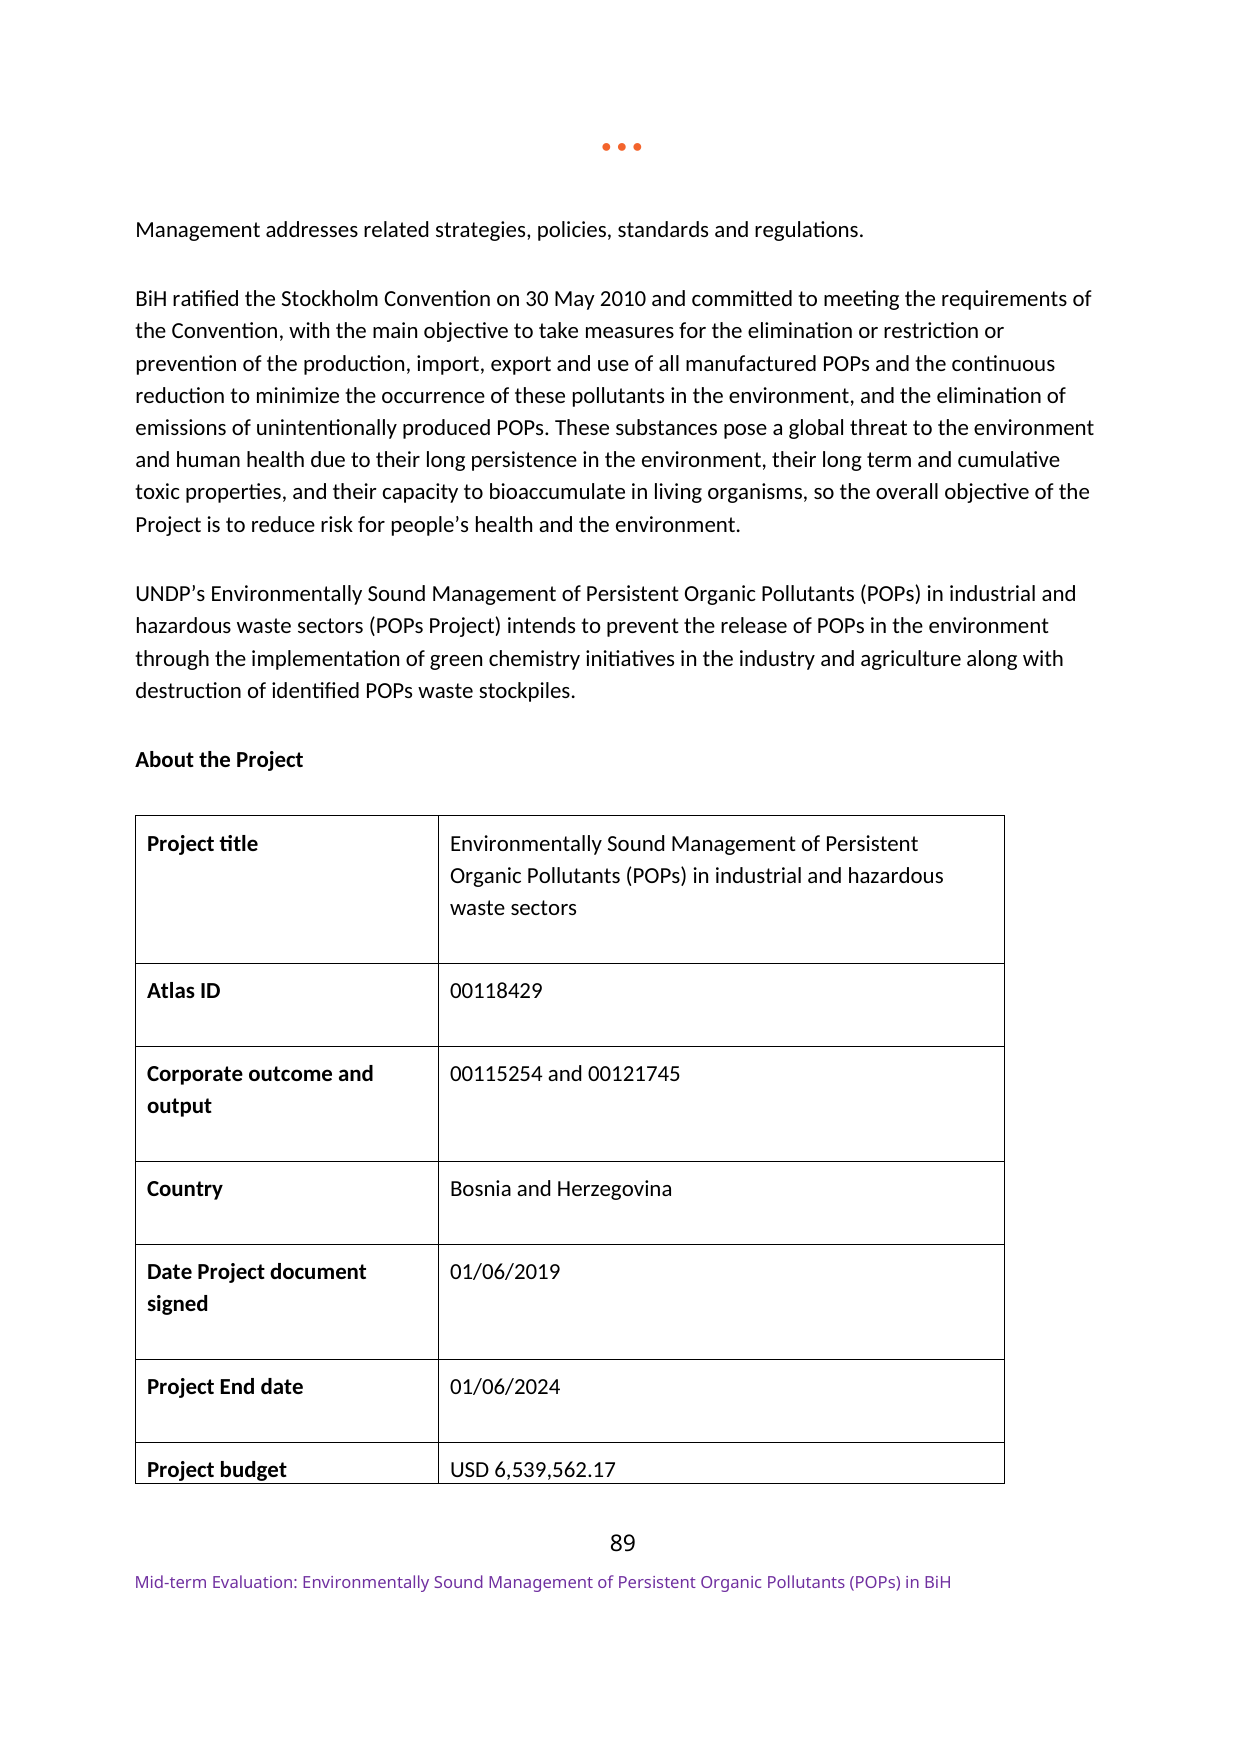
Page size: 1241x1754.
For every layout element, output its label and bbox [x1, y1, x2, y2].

table_cell [134, 201, 1112, 1485]
